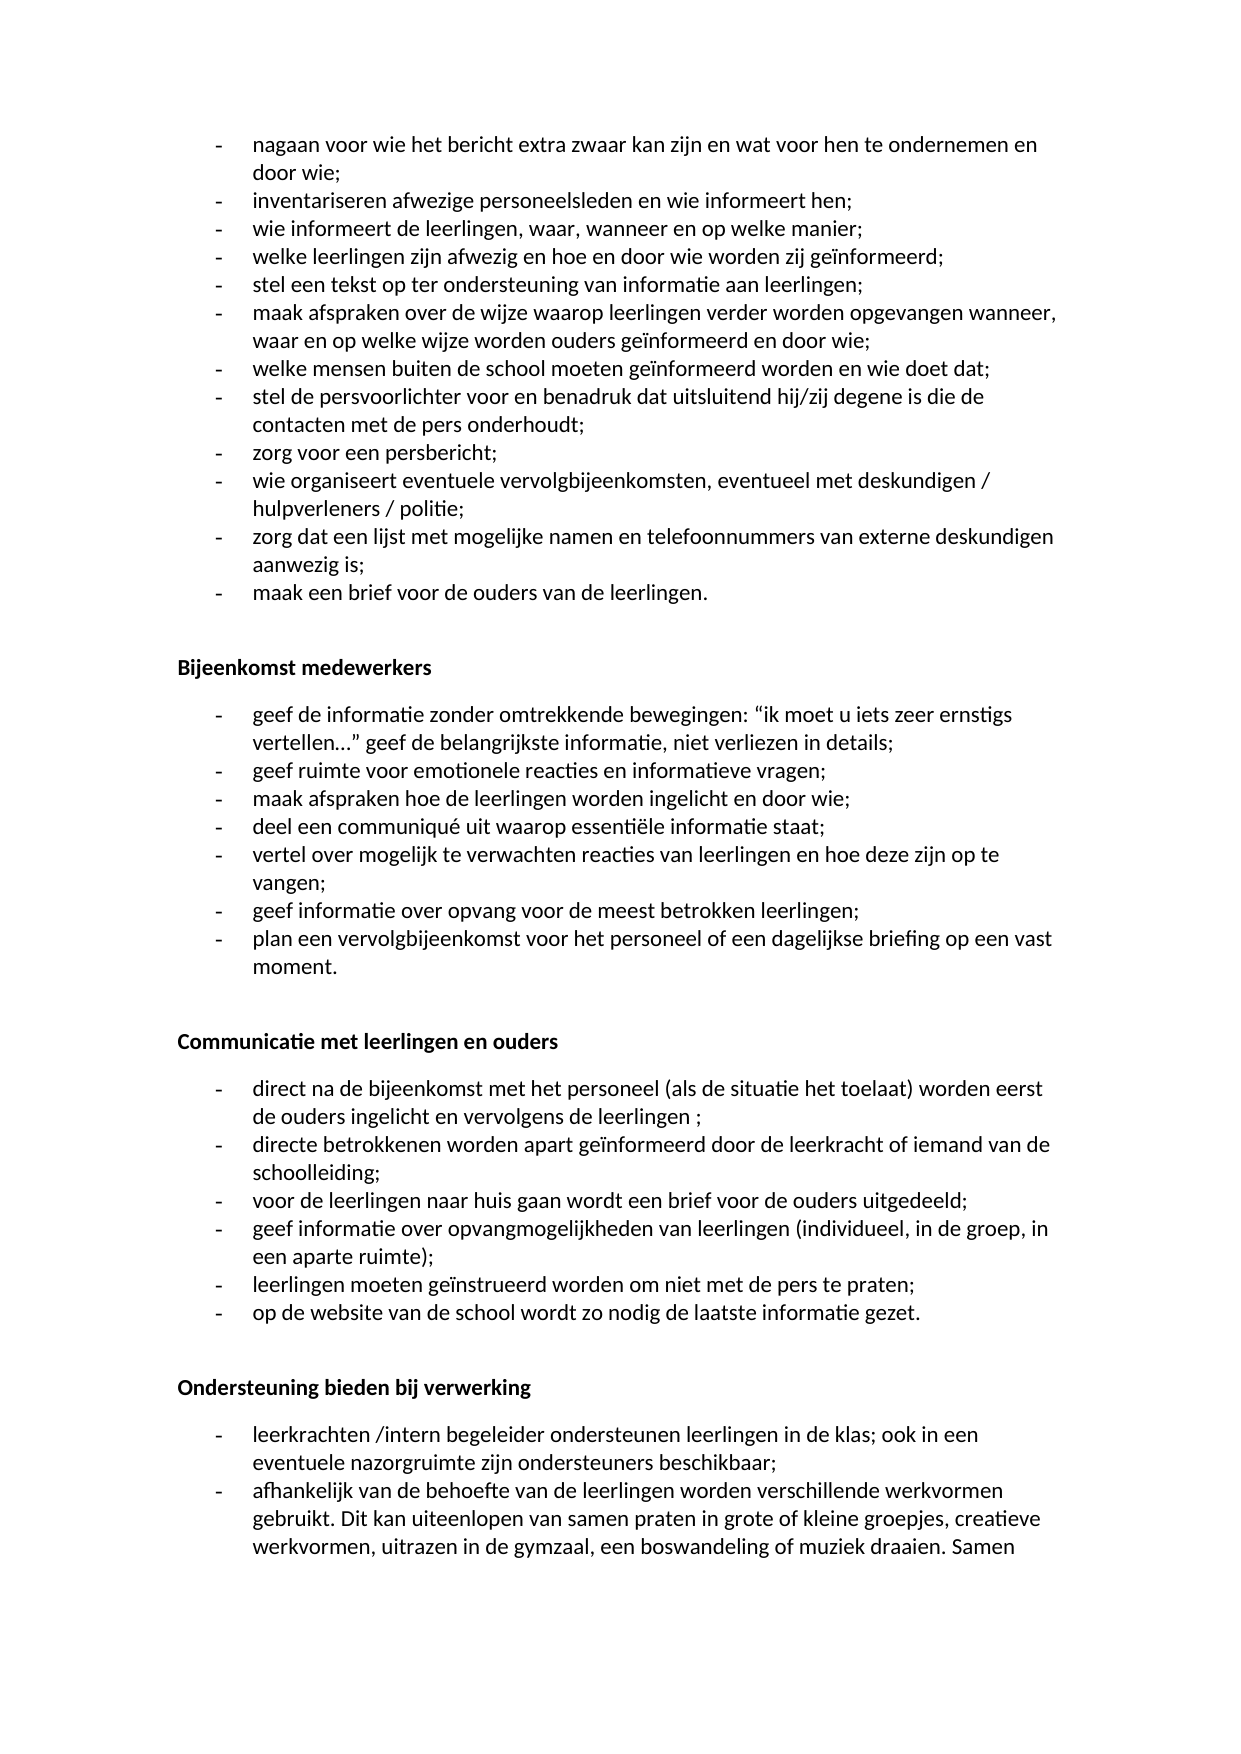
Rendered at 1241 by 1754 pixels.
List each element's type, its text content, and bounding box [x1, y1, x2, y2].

list vertel over mogelijk te verwachten reacties van leerlingen en hoe deze zijn op te vangen; [215, 840, 1063, 896]
list zorg voor een persbericht; [215, 438, 1063, 466]
list geef informatie over opvangmogelijkheden van leerlingen (individueel, in de groep, in een aparte ruimte); [215, 1214, 1063, 1270]
list geef de informatie zonder omtrekkende bewegingen: “ik moet u iets zeer ernstigs vertellen…” geef de belangrijkste informatie, niet verliezen in details; [215, 700, 1063, 756]
text Ondersteuning bieden bij verwerking [177, 1373, 1063, 1401]
list zorg dat een lijst met mogelijke namen en telefoonnummers van externe deskundigen aanwezig is; [215, 522, 1063, 578]
list geef informatie over opvang voor de meest betrokken leerlingen; [215, 896, 1063, 924]
list welke leerlingen zijn afwezig en hoe en door wie worden zij geïnformeerd; [215, 242, 1063, 270]
list op de website van de school wordt zo nodig de laatste informatie gezet. [215, 1298, 1063, 1326]
list direct na de bijeenkomst met het personeel (als de situatie het toelaat) worden eerst de ouders ingelicht en vervolgens de leerlingen ; [215, 1074, 1063, 1130]
list leerkrachten /intern begeleider ondersteunen leerlingen in de klas; ook in een eventuele nazorgruimte zijn ondersteuners beschikbaar; [215, 1420, 1063, 1476]
list directe betrokkenen worden apart geïnformeerd door de leerkracht of iemand van de schoolleiding; [215, 1130, 1063, 1186]
list maak afspraken over de wijze waarop leerlingen verder worden opgevangen wanneer, waar en op welke wijze worden ouders geïnformeerd en door wie; [215, 298, 1063, 354]
list maak een brief voor de ouders van de leerlingen. [215, 578, 1063, 606]
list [215, 1476, 1063, 1560]
list nagaan voor wie het bericht extra zwaar kan zijn en wat voor hen te ondernemen en door wie; [215, 130, 1063, 186]
text Bijeenkomst medewerkers [177, 653, 1063, 681]
list inventariseren afwezige personeelsleden en wie informeert hen; [215, 186, 1063, 214]
list geef ruimte voor emotionele reacties en informatieve vragen; [215, 756, 1063, 784]
list stel de persvoorlichter voor en benadruk dat uitsluitend hij/zij degene is die de contacten met de pers onderhoudt; [215, 382, 1063, 438]
list deel een communiqué uit waarop essentiële informatie staat; [215, 812, 1063, 840]
list wie organiseert eventuele vervolgbijeenkomsten, eventueel met deskundigen / hulpverleners / politie; [215, 466, 1063, 522]
list voor de leerlingen naar huis gaan wordt een brief voor de ouders uitgedeeld; [215, 1186, 1063, 1214]
list stel een tekst op ter ondersteuning van informatie aan leerlingen; [215, 270, 1063, 298]
text Communicatie met leerlingen en ouders [177, 1027, 1063, 1055]
list welke mensen buiten de school moeten geïnformeerd worden en wie doet dat; [215, 354, 1063, 382]
list plan een vervolgbijeenkomst voor het personeel of een dagelijkse briefing op een vast moment. [215, 924, 1063, 980]
list leerlingen moeten geïnstrueerd worden om niet met de pers te praten; [215, 1270, 1063, 1298]
list maak afspraken hoe de leerlingen worden ingelicht en door wie; [215, 784, 1063, 812]
list wie informeert de leerlingen, waar, wanneer en op welke manier; [215, 214, 1063, 242]
